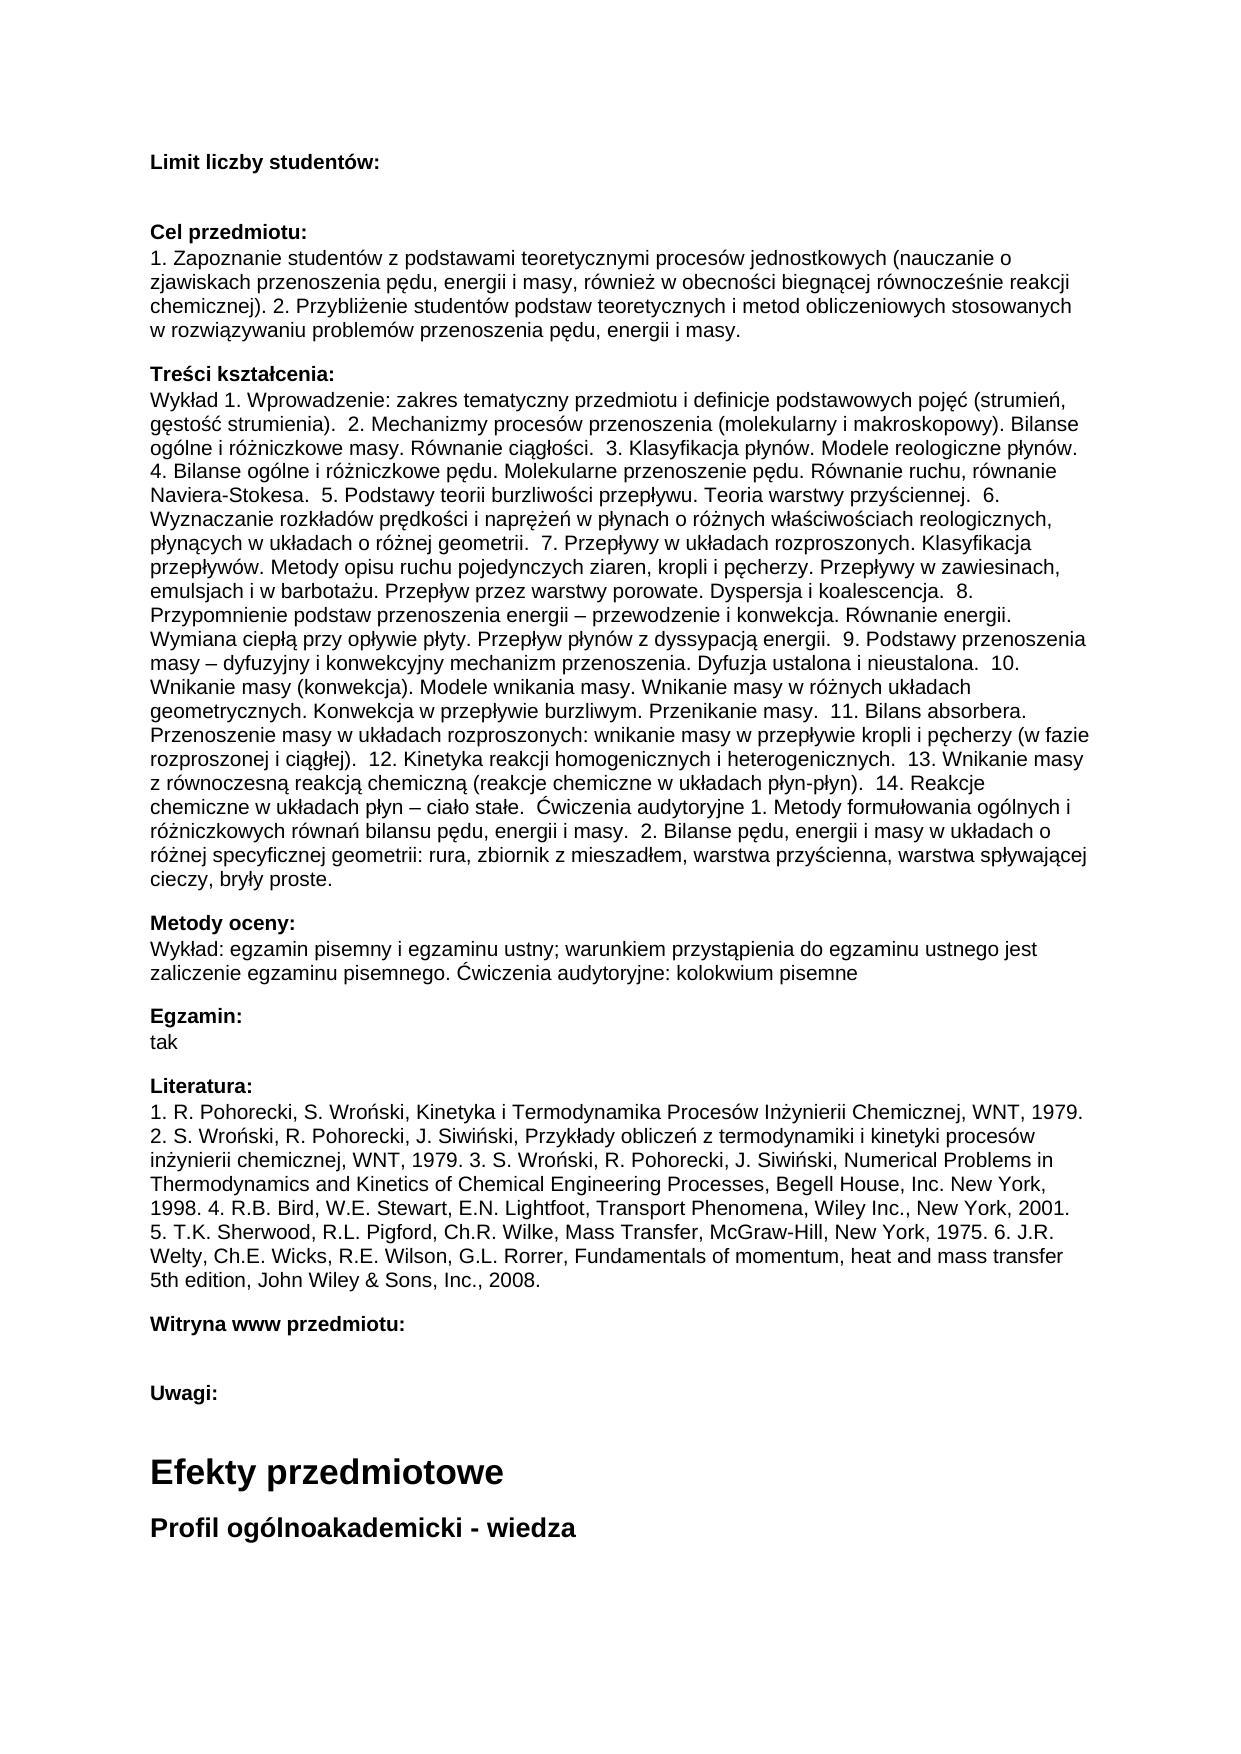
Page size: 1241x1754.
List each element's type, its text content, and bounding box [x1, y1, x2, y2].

text Egzamin: [150, 1004, 1090, 1028]
text Uwagi: [150, 1381, 1090, 1405]
text Wykład 1. Wprowadzenie: zakres tematyczny przedmiotu i definicje podstawowych pojęć (strumień, gęstość strumienia). 2. Mechanizmy procesów przenoszenia (molekularny i makroskopowy). Bilanse ogólne i różniczkowe masy. Równanie ciągłości. 3. Klasyfikacja płynów. Modele reologiczne płynów. 4. Bilanse ogólne i różniczkowe pędu. Molekularne przenoszenie pędu. Równanie ruchu, równanie Naviera-Stokesa. 5. Podstawy teorii burzliwości przepływu. Teoria warstwy przyściennej. 6. Wyznaczanie rozkładów prędkości i naprężeń w płynach o różnych właściwościach reologicznych, płynących w układach o różnej geometrii. 7. Przepływy w układach rozproszonych. Klasyfikacja przepływów. Metody opisu ruchu pojedynczych ziaren, kropli i pęcherzy. Przepływy w zawiesinach, emulsjach i w barbotażu. Przepływ przez warstwy porowate. Dyspersja i koalescencja. 8. Przypomnienie podstaw przenoszenia energii – przewodzenie i konwekcja. Równanie energii. Wymiana ciepłą przy opływie płyty. Przepływ płynów z dyssypacją energii. 9. Podstawy przenoszenia masy – dyfuzyjny i konwekcyjny mechanizm przenoszenia. Dyfuzja ustalona i nieustalona. 10. Wnikanie masy (konwekcja). Modele wnikania masy. Wnikanie masy w różnych układach geometrycznych. Konwekcja w przepływie burzliwym. Przenikanie masy. 11. Bilans absorbera. Przenoszenie masy w układach rozproszonych: wnikanie masy w przepływie kropli i pęcherzy (w fazie rozproszonej i ciągłej). 12. Kinetyka reakcji homogenicznych i heterogenicznych. 13. Wnikanie masy z równoczesną reakcją chemiczną (reakcje chemiczne w układach płyn-płyn). 14. Reakcje chemiczne w układach płyn – ciało stałe. Ćwiczenia audytoryjne 1. Metody formułowania ogólnych i różniczkowych równań bilansu pędu, energii i masy. 2. Bilanse pędu, energii i masy w układach o różnej specyficznej geometrii: rura, zbiornik z mieszadłem, warstwa przyścienna, warstwa spływającej cieczy, bryły proste. [150, 387, 1090, 891]
text tak [150, 1030, 1090, 1054]
text Wykład: egzamin pisemny i egzaminu ustny; warunkiem przystąpienia do egzaminu ustnego jest zaliczenie egzaminu pisemnego. Ćwiczenia audytoryjne: kolokwium pisemne [150, 936, 1090, 984]
subtitle Efekty przedmiotowe [150, 1451, 1090, 1492]
text 1. R. Pohorecki, S. Wroński, Kinetyka i Termodynamika Procesów Inżynierii Chemicznej, WNT, 1979. 2. S. Wroński, R. Pohorecki, J. Siwiński, Przykłady obliczeń z termodynamiki i kinetyki procesów inżynierii chemicznej, WNT, 1979. 3. S. Wroński, R. Pohorecki, J. Siwiński, Numerical Problems in Thermodynamics and Kinetics of Chemical Engineering Processes, Begell House, Inc. New York, 1998. 4. R.B. Bird, W.E. Stewart, E.N. Lightfoot, Transport Phenomena, Wiley Inc., New York, 2001. 5. T.K. Sherwood, R.L. Pigford, Ch.R. Wilke, Mass Transfer, McGraw-Hill, New York, 1975. 6. J.R. Welty, Ch.E. Wicks, R.E. Wilson, G.L. Rorrer, Fundamentals of momentum, heat and mass transfer 5th edition, John Wiley & Sons, Inc., 2008. [150, 1100, 1090, 1292]
text Literatura: [150, 1074, 1090, 1098]
text Metody oceny: [150, 910, 1090, 934]
text 1. Zapoznanie studentów z podstawami teoretycznymi procesów jednostkowych (nauczanie o zjawiskach przenoszenia pędu, energii i masy, również w obecności biegnącej równocześnie reakcji chemicznej). 2. Przybliżenie studentów podstaw teoretycznych i metod obliczeniowych stosowanych w rozwiązywaniu problemów przenoszenia pędu, energii i masy. [150, 246, 1090, 342]
subtitle Profil ogólnoakademicki - wiedza [150, 1512, 1090, 1543]
text Treści kształcenia: [150, 361, 1090, 385]
text Limit liczby studentów: [150, 150, 1090, 174]
text Cel przedmiotu: [150, 220, 1090, 244]
text Witryna www przedmiotu: [150, 1311, 1090, 1335]
